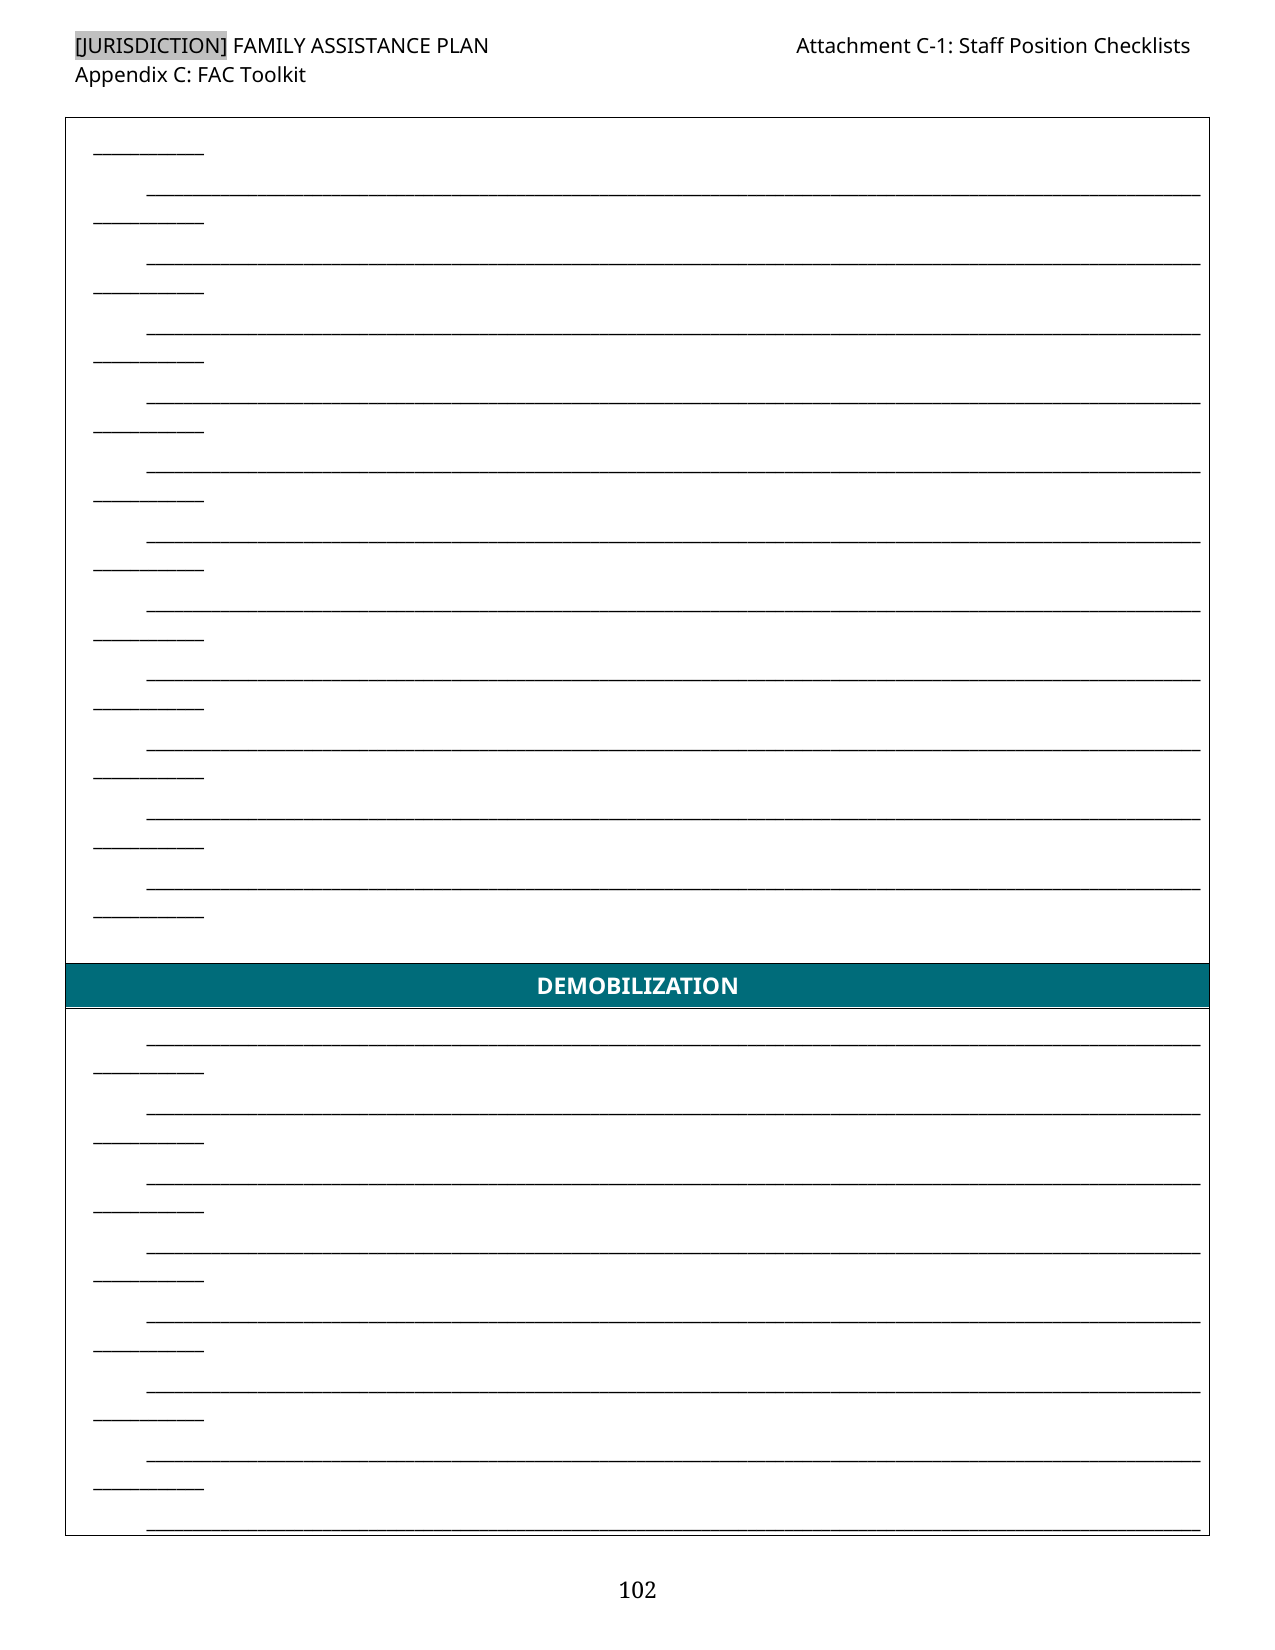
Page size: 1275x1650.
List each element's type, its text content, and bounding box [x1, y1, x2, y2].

table_cell DEMOBILIZATION [66, 964, 1209, 1007]
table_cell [66, 1009, 1209, 1535]
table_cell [66, 118, 1209, 963]
